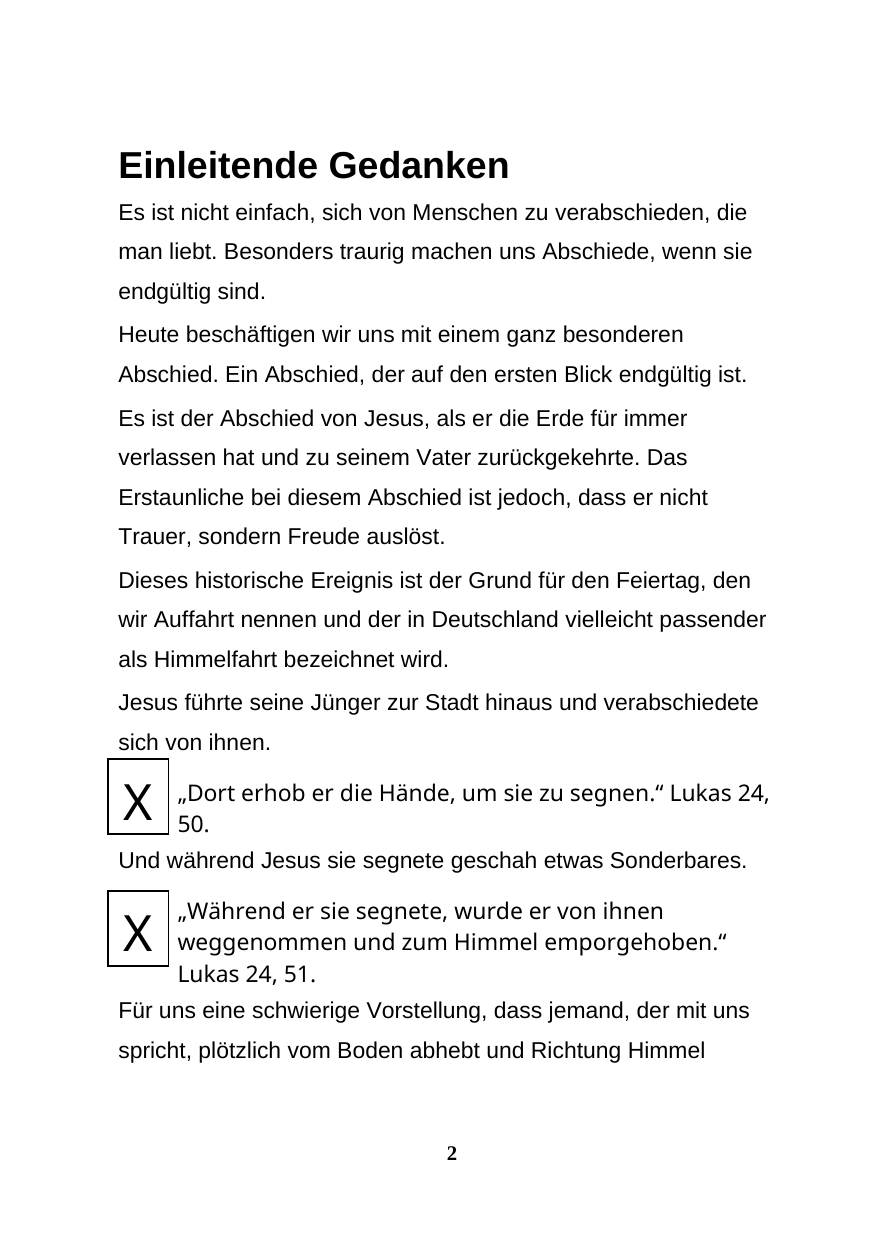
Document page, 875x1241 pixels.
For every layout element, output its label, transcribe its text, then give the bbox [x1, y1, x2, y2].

list Dieses historische Ereignis ist der Grund für den Feiertag, den wir Auffahrt nennen und der in Deutschland vielleicht passender als Himmelfahrt bezeichnet wird. [118, 567, 785, 672]
list Es ist der Abschied von Jesus, als er die Erde für immer verlassen hat und zu seinem Vater zurückgekehrte. Das Erstaunliche bei diesem Abschied ist jedoch, dass er nicht Trauer, sondern Freude auslöst. [118, 404, 785, 549]
list Jesus führte seine Jünger zur Stadt hinaus und verabschiedete sich von ihnen. [118, 689, 785, 755]
text „Dort erhob er die Hände, um sie zu segnen.“ Lukas 24, 50. [177, 776, 785, 839]
list Heute beschäftigen wir uns mit einem ganz besonderen Abschied. Ein Abschied, der auf den ersten Blick endgültig ist. [118, 321, 785, 387]
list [118, 997, 785, 1063]
text „Während er sie segnete, wurde er von ihnen weggenommen und zum Himmel emporgehoben.“ Lukas 24, 51. [177, 895, 785, 989]
text Einleitende Gedanken [118, 143, 785, 186]
list Es ist nicht einfach, sich von Menschen zu verabschieden, die man liebt. Besonders traurig machen uns Abschiede, wenn sie endgültig sind. [118, 199, 785, 304]
list Und während Jesus sie segnete geschah etwas Sonderbares. [118, 847, 785, 874]
